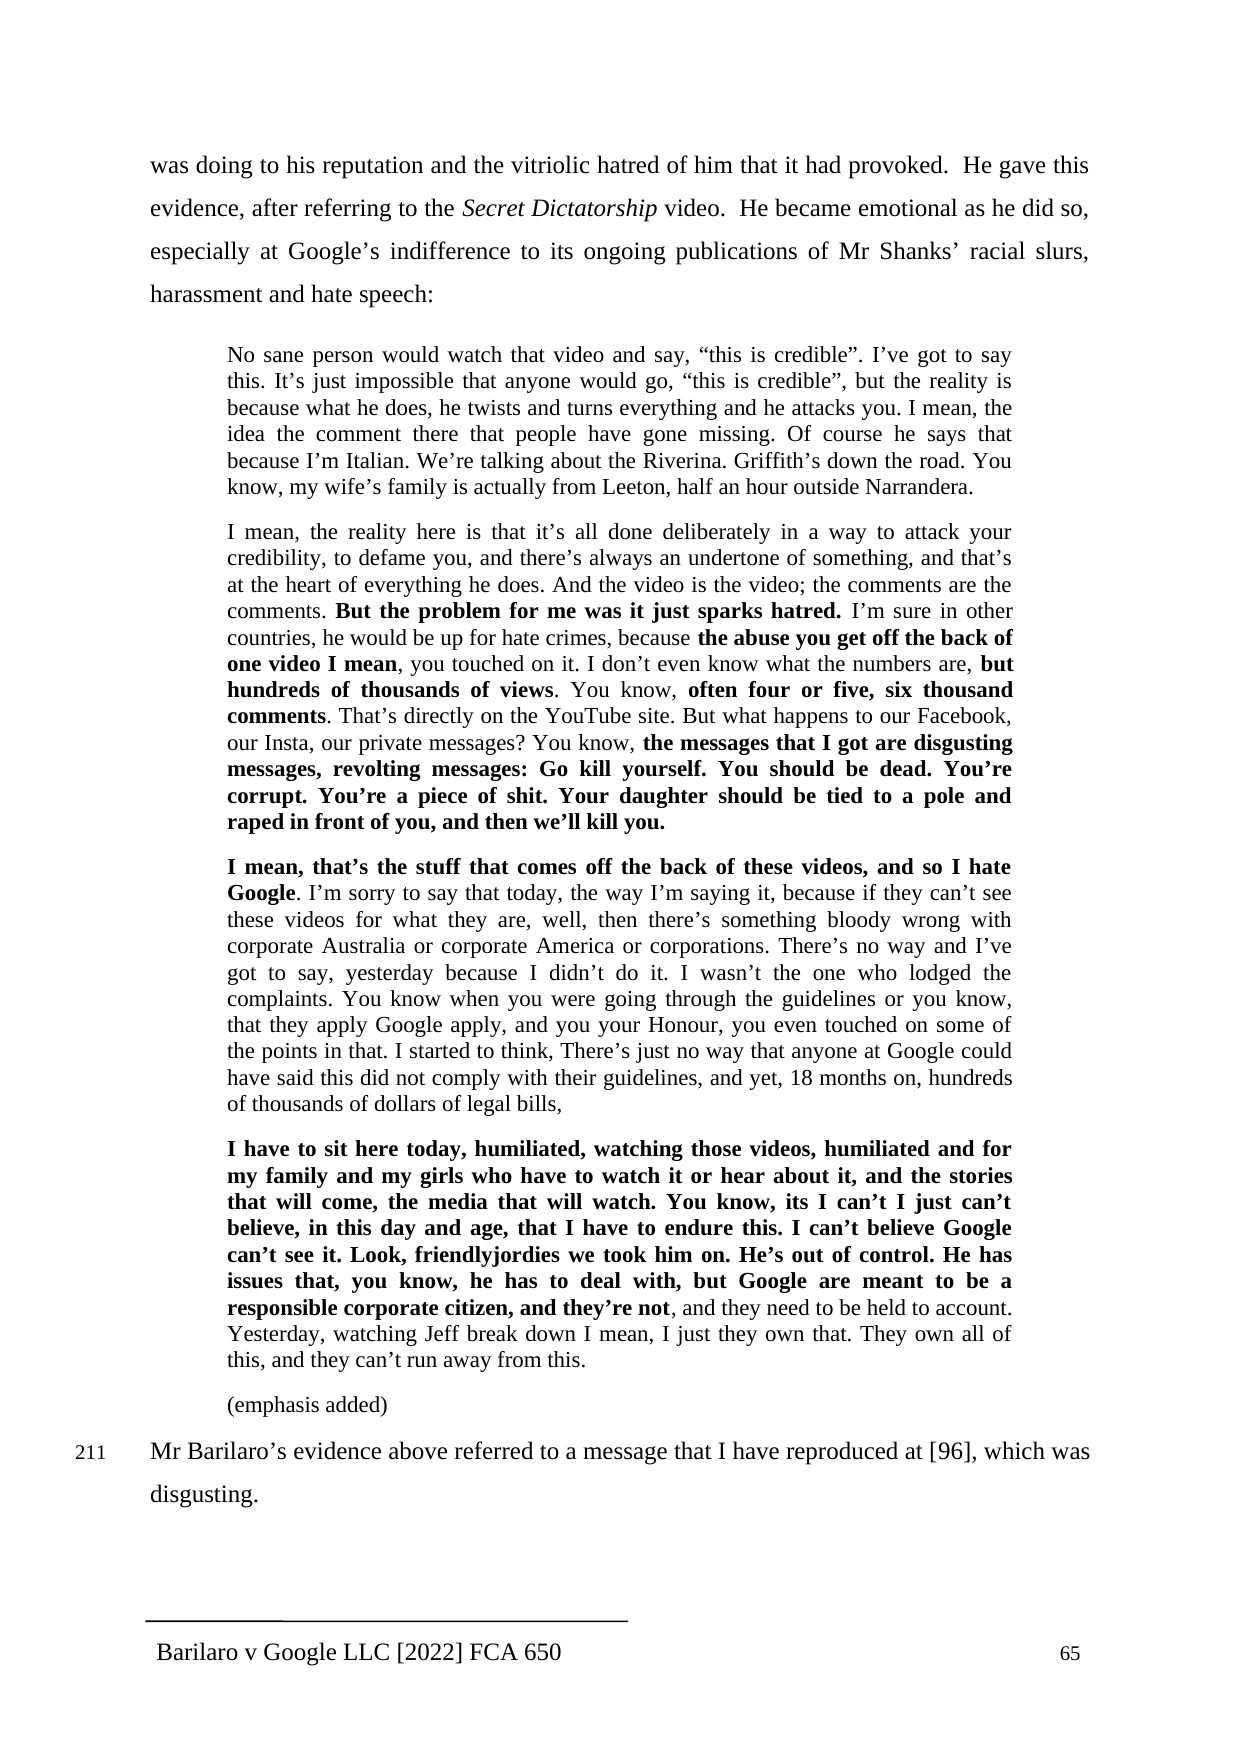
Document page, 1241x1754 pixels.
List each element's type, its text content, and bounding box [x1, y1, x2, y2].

text Mr Barilaro’s evidence above referred to a message that I have reproduced at [96], which was disgusting. [75, 1436, 1090, 1508]
text (emphasis added) [227, 1391, 1013, 1418]
text I mean, the reality here is that it’s all done deliberately in a way to attack your credibility, to defame you, and there’s always an undertone of something, and that’s at the heart of everything he does. And the video is the video; the comments are the comments. But the problem for me was it just sparks hatred. I’m sure in other countries, he would be up for hate crimes, because the abuse you get off the back of one video I mean, you touched on it. I don’t even know what the numbers are, but hundreds of thousands of views. You know, often four or five, six thousand comments. That’s directly on the YouTube site. But what happens to our Facebook, our Insta, our private messages? You know, the messages that I got are disgusting messages, revolting messages: Go kill yourself. You should be dead. You’re corrupt. You’re a piece of shit. Your daughter should be tied to a pole and raped in front of you, and then we’ll kill you. [227, 518, 1013, 834]
text I have to sit here today, humiliated, watching those videos, humiliated and for my family and my girls who have to watch it or hear about it, and the stories that will come, the media that will watch. You know, its I can’t I just can’t believe, in this day and age, that I have to endure this. I can’t believe Google can’t see it. Look, friendlyjordies we took him on. He’s out of control. He has issues that, you know, he has to deal with, but Google are meant to be a responsible corporate citizen, and they’re not, and they need to be held to account. Yesterday, watching Jeff break down I mean, I just they own that. They own all of this, and they can’t run away from this. [227, 1135, 1013, 1373]
text I mean, that’s the stuff that comes off the back of these videos, and so I hate Google. I’m sorry to say that today, the way I’m saying it, because if they can’t see these videos for what they are, well, then there’s something bloody wrong with corporate Australia or corporate America or corporations. There’s no way and I’ve got to say, yesterday because I didn’t do it. I wasn’t the one who lodged the complaints. You know when you were going through the guidelines or you know, that they apply Google apply, and you your Honour, you even touched on some of the points in that. I started to think, There’s just no way that anyone at Google could have said this did not comply with their guidelines, and yet, 18 months on, hundreds of thousands of dollars of legal bills, [227, 853, 1013, 1117]
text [75, 150, 1090, 308]
text No sane person would watch that video and say, “this is credible”. I’ve got to say this. It’s just impossible that anyone would go, “this is credible”, but the reality is because what he does, he twists and turns everything and he attacks you. I mean, the idea the comment there that people have gone missing. Of course he says that because I’m Italian. We’re talking about the Riverina. Griffith’s down the road. You know, my wife’s family is actually from Leeton, half an hour outside Narrandera. [227, 341, 1013, 499]
